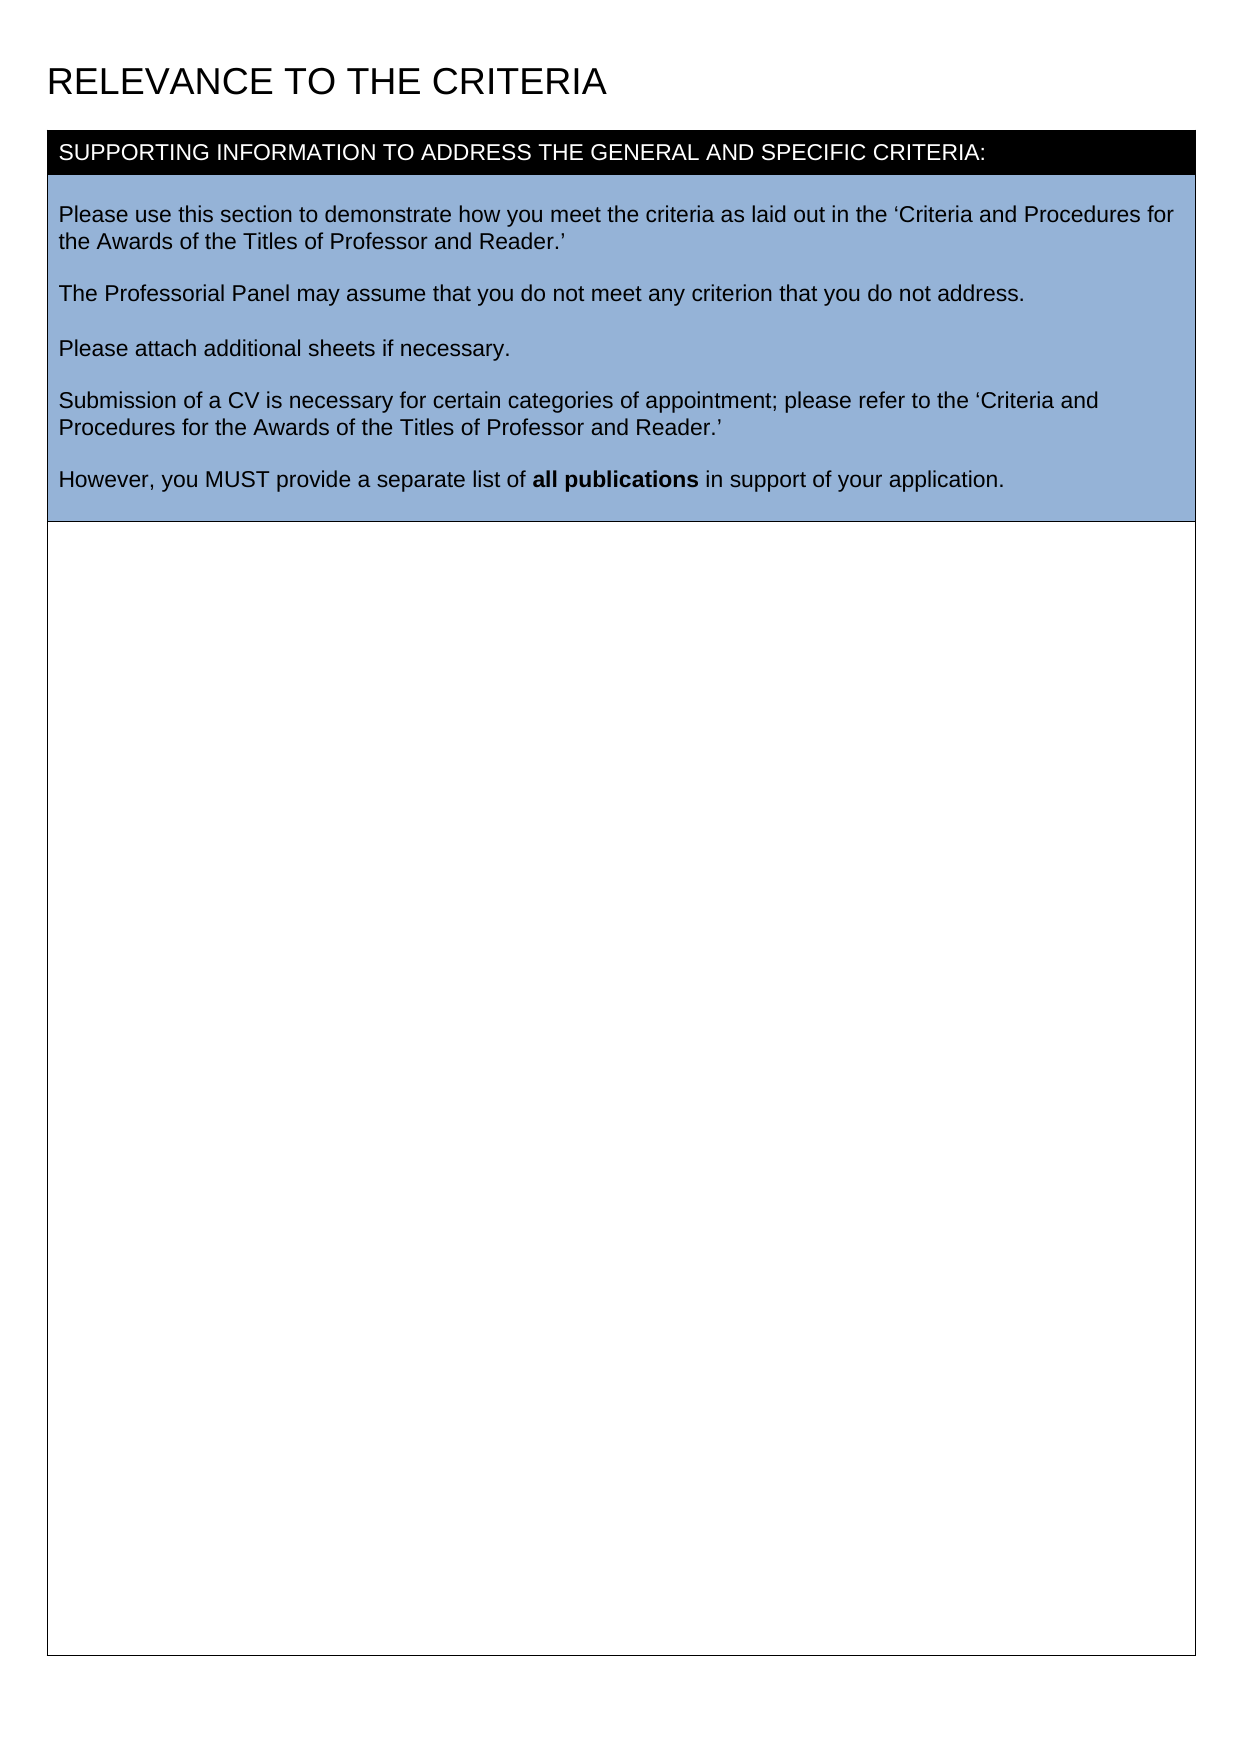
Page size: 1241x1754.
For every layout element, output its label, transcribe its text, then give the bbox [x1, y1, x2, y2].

table_cell [48, 522, 1195, 1655]
text RELEVANCE TO THE CRITERIA [47, 59, 1090, 102]
table_header SUPPORTING INFORMATION TO ADDRESS THE GENERAL AND SPECIFIC CRITERIA: [48, 131, 1195, 174]
table_cell Please use this section to demonstrate how you meet the criteria as laid out in the ‘Criteria and Procedures for the Awards of the Titles of Professor and Reader.’ The Professorial Panel may assume that you do not meet any criterion that you do not address. Please attach additional sheets if necessary. Submission of a CV is necessary for certain categories of appointment; please refer to the ‘Criteria and Procedures for the Awards of the Titles of Professor and Reader.’ However, you MUST provide a separate list of all publications in support of your application. [48, 175, 1195, 521]
